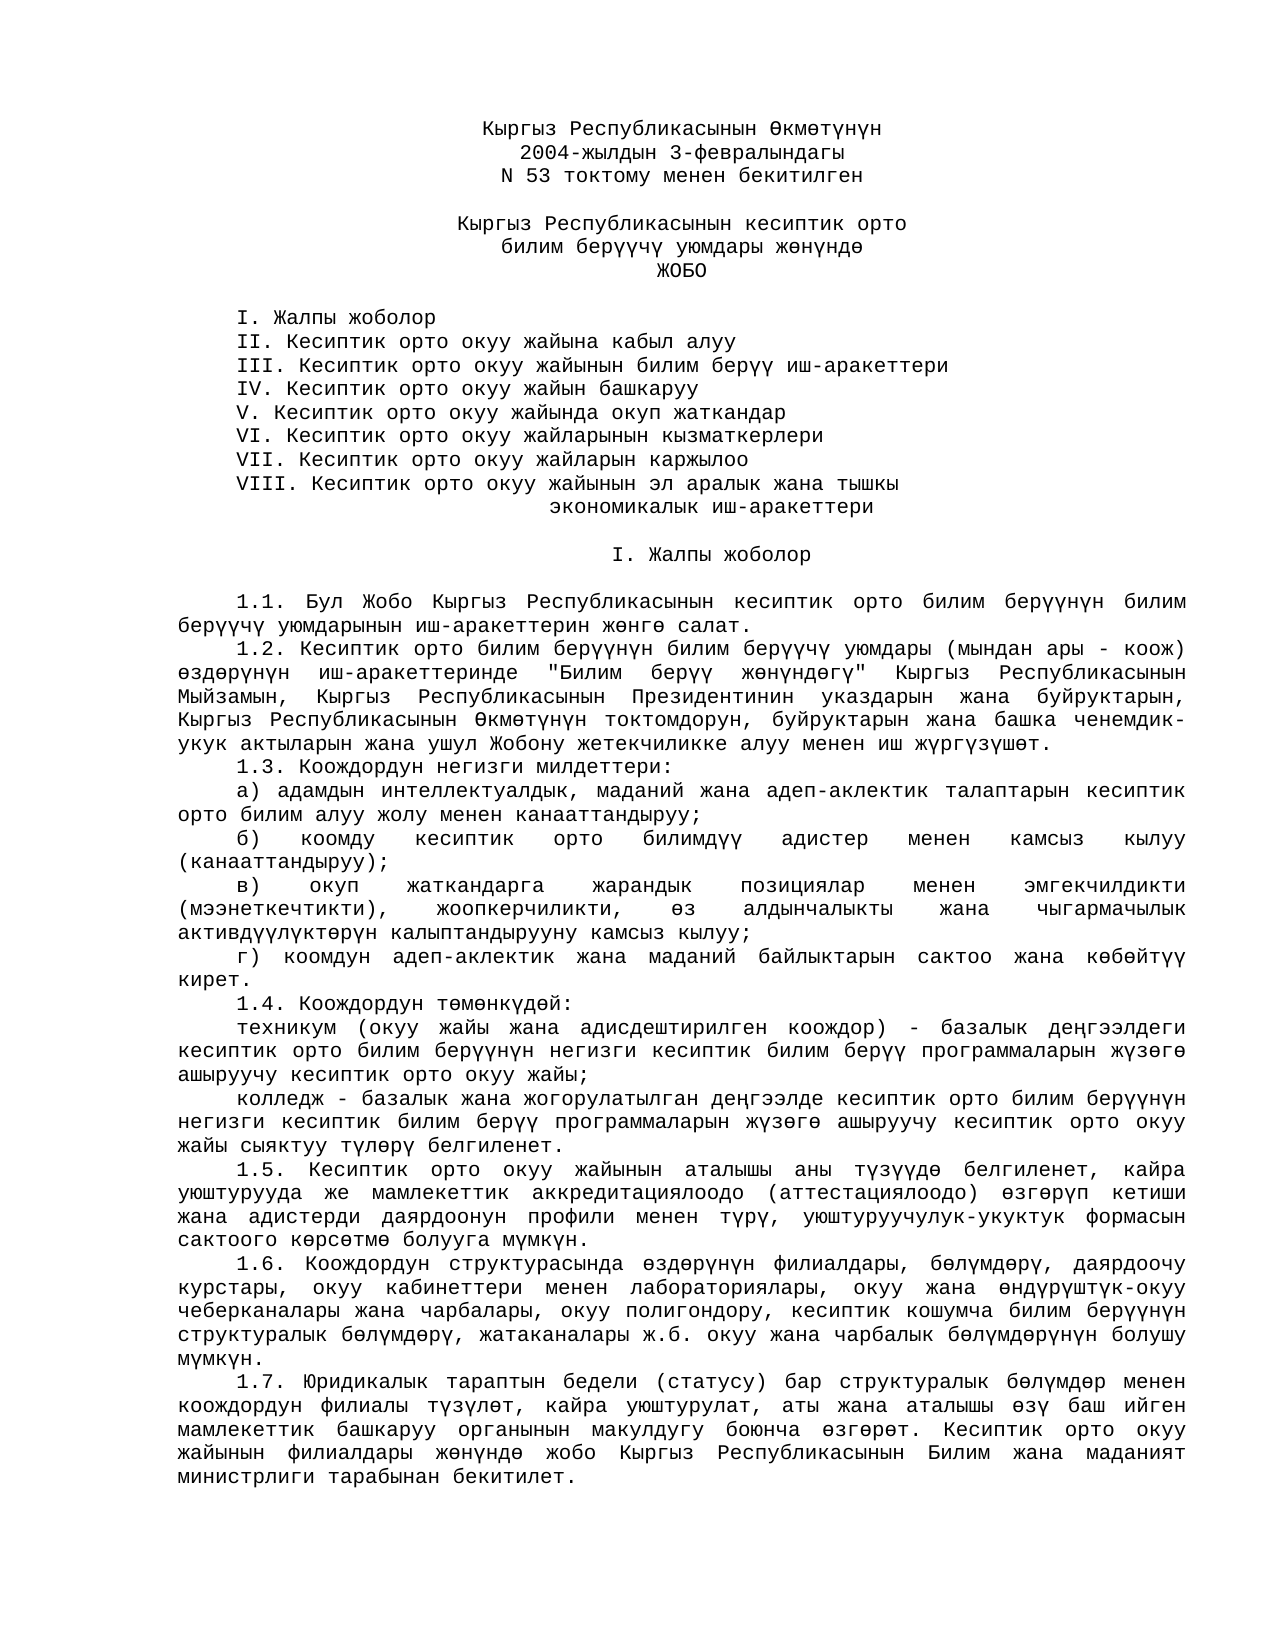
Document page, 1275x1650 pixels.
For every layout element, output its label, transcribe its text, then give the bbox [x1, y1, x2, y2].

text VII. Кесиптик орто окуу жайларын каржылоо [177, 449, 1186, 473]
text ЖОБО [177, 260, 1186, 284]
text VIII. Кесиптик орто окуу жайынын эл аралык жана тышкы [177, 473, 1186, 496]
text V. Кесиптик орто окуу жайында окуп жаткандар [177, 402, 1186, 426]
text колледж - базалык жана жогорулатылган деңгээлде кесиптик орто билим берүүнүн негизги кесиптик билим берүү программаларын жүзөгө ашыруучу кесиптик орто окуу жайы сыяктуу түлөрү белгиленет. [177, 1088, 1186, 1158]
text II. Кесиптик орто окуу жайына кабыл алуу [177, 331, 1186, 354]
text 2004-жылдын 3-февралындагы [177, 142, 1186, 165]
text IV. Кесиптик орто окуу жайын башкаруу [177, 378, 1186, 402]
text III. Кесиптик орто окуу жайынын билим берүү иш-аракеттери [177, 354, 1186, 378]
text 1.3. Коождордун негизги милдеттери: [177, 757, 1186, 780]
text в) окуп жаткандарга жарандык позициялар менен эмгекчилдикти (мээнеткечтикти), жоопкерчиликти, өз алдынчалыкты жана чыгармачылык активдүүлүктөрүн калыптандырууну камсыз кылуу; [177, 875, 1186, 946]
text а) адамдын интеллектуалдык, маданий жана адеп-аклектик талаптарын кесиптик орто билим алуу жолу менен канааттандыруу; [177, 780, 1186, 827]
text 1.2. Кесиптик орто билим берүүнүн билим берүүчү уюмдары (мындан ары - коож) өздөрүнүн иш-аракеттеринде "Билим берүү жөнүндөгү" Кыргыз Республикасынын Мыйзамын, Кыргыз Республикасынын Президентинин указдарын жана буйруктарын, Кыргыз Республикасынын Өкмөтүнүн токтомдорун, буйруктарын жана башка ченемдик-укук актыларын жана ушул Жобону жетекчиликке алуу менен иш жүргүзүшөт. [177, 638, 1186, 757]
text 1.7. Юридикалык тараптын бедели (статусу) бар структуралык бөлүмдөр менен коождордун филиалы түзүлөт, кайра уюштурулат, аты жана аталышы өзү баш ийген мамлекеттик башкаруу органынын макулдугу боюнча өзгөрөт. Кесиптик орто окуу жайынын филиалдары жөнүндө жобо Кыргыз Республикасынын Билим жана маданият министрлиги тарабынан бекитилет. [177, 1371, 1186, 1489]
text 1.1. Бул Жобо Кыргыз Республикасынын кесиптик орто билим берүүнүн билим берүүчү уюмдарынын иш-аракеттерин жөнгө салат. [177, 591, 1186, 638]
text VI. Кесиптик орто окуу жайларынын кызматкерлери [177, 426, 1186, 449]
text I. Жалпы жоболор [177, 544, 1186, 567]
text билим берүүчү уюмдары жөнүндө [177, 236, 1186, 260]
text 1.4. Коождордун төмөнкүдөй: [177, 993, 1186, 1017]
text экономикалык иш-аракеттери [177, 496, 1186, 520]
text I. Жалпы жоболор [177, 307, 1186, 331]
text 1.5. Кесиптик орто окуу жайынын аталышы аны түзүүдө белгиленет, кайра уюштурууда же мамлекеттик аккредитациялоодо (аттестациялоодо) өзгөрүп кетиши жана адистерди даярдоонун профили менен түрү, уюштуруучулук-укуктук формасын сактоого көрсөтмө болууга мүмкүн. [177, 1158, 1186, 1253]
text N 53 токтому менен бекитилген [177, 165, 1186, 189]
text Кыргыз Республикасынын кесиптик орто [177, 213, 1186, 236]
text техникум (окуу жайы жана адисдештирилген коождор) - базалык деңгээлдеги кесиптик орто билим берүүнүн негизги кесиптик билим берүү программаларын жүзөгө ашыруучу кесиптик орто окуу жайы; [177, 1017, 1186, 1088]
text б) коомду кесиптик орто билимдүү адистер менен камсыз кылуу (канааттандыруу); [177, 827, 1186, 875]
text Кыргыз Республикасынын Өкмөтүнүн [177, 118, 1186, 142]
text г) коомдун адеп-аклектик жана маданий байлыктарын сактоо жана көбөйтүү кирет. [177, 946, 1186, 993]
text 1.6. Коождордун структурасында өздөрүнүн филиалдары, бөлүмдөрү, даярдоочу курстары, окуу кабинеттери менен лабораториялары, окуу жана өндүрүштүк-окуу чеберканалары жана чарбалары, окуу полигондору, кесиптик кошумча билим берүүнүн структуралык бөлүмдөрү, жатаканалары ж.б. окуу жана чарбалык бөлүмдөрүнүн болушу мүмкүн. [177, 1253, 1186, 1371]
